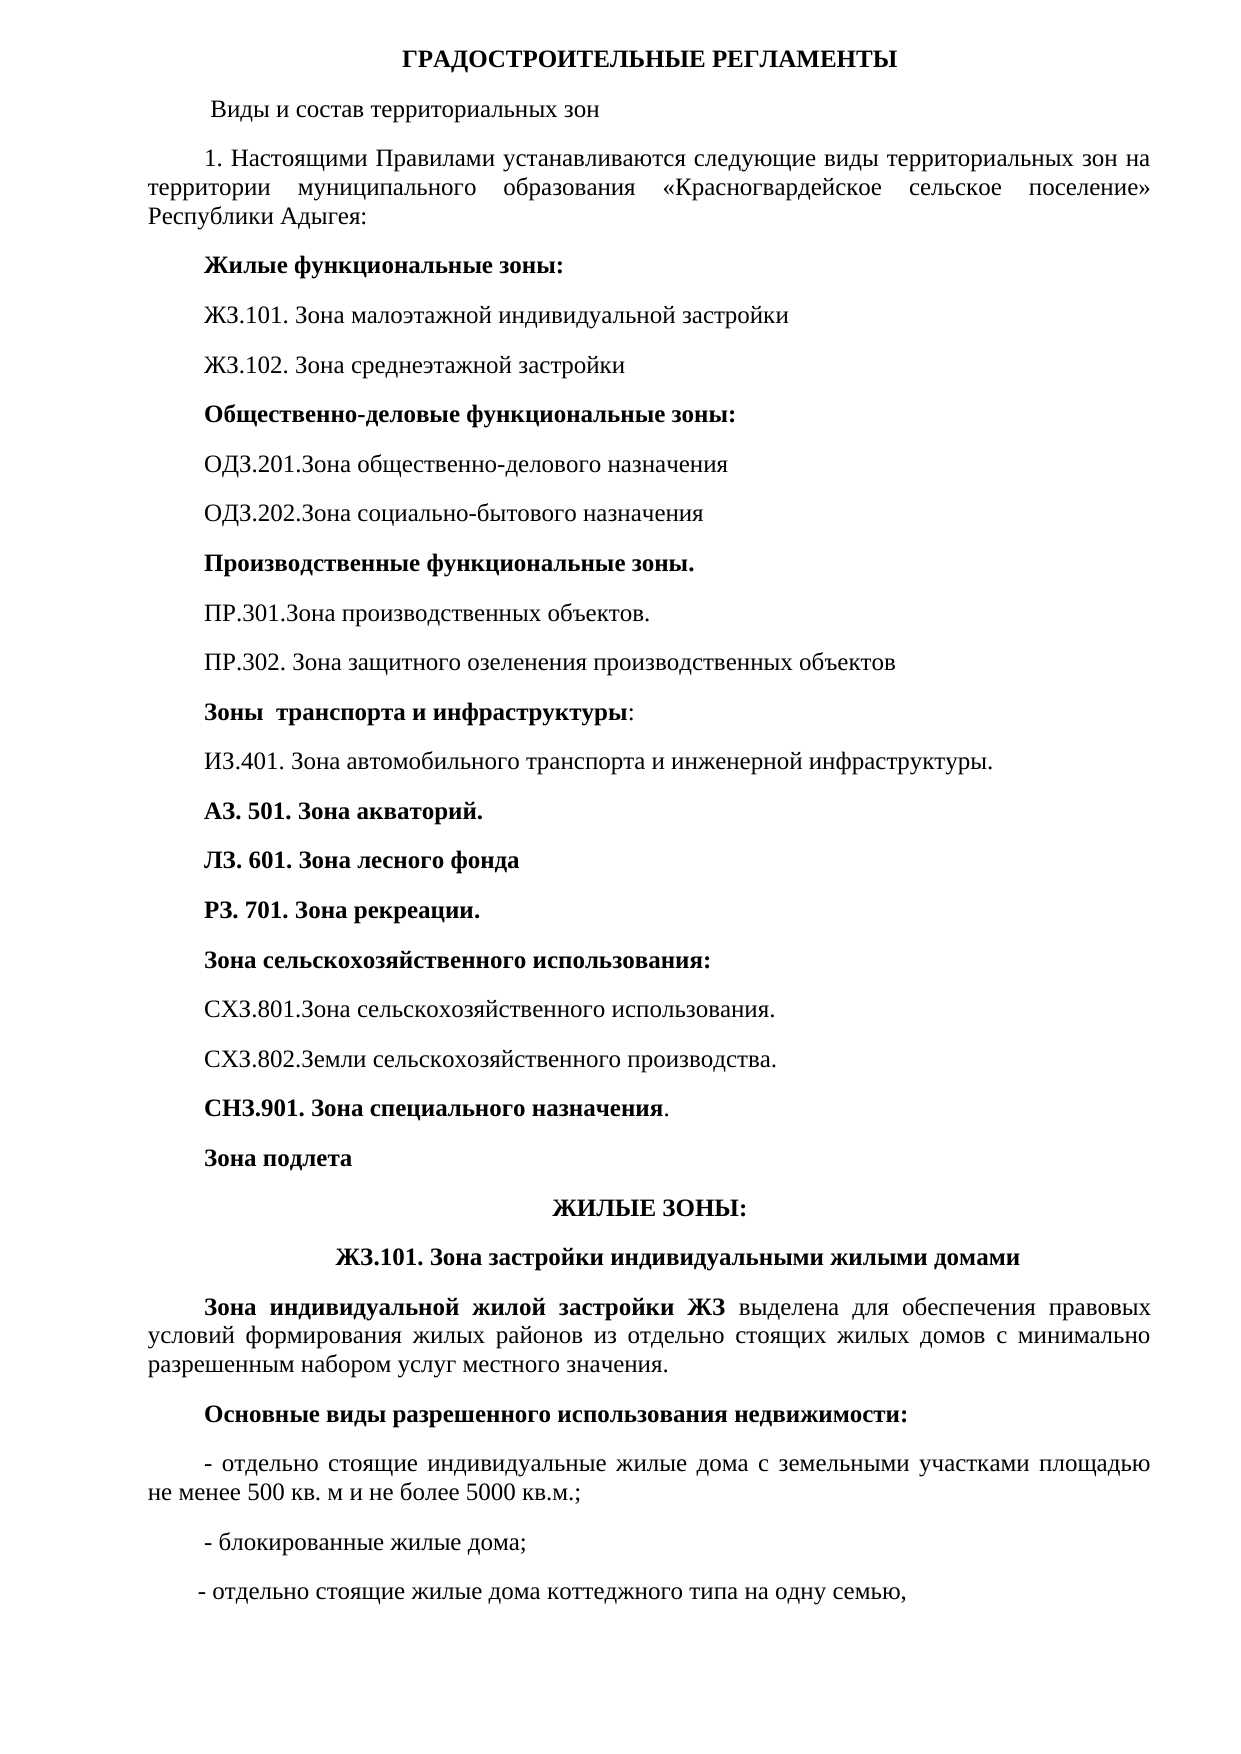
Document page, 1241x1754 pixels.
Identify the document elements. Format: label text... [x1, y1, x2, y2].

text Зона сельскохозяйственного использования: [148, 945, 1152, 973]
text ОДЗ.201.Зона общественно-делового назначения [148, 449, 1152, 478]
text Общественно-деловые функциональные зоны: [148, 399, 1152, 428]
text АЗ. 501. Зона акваторий. [148, 796, 1152, 825]
text - блокированные жилые дома; [148, 1527, 1152, 1556]
text СХЗ.801.Зона сельскохозяйственного использования. [148, 994, 1152, 1023]
text ЖЗ.102. Зона среднеэтажной застройки [148, 350, 1152, 378]
text СНЗ.901. Зона специального назначения. [148, 1093, 1152, 1122]
text 1. Настоящими Правилами устанавливаются следующие виды территориальных зон на территории муниципального образования «Красногвардейское сельское поселение» Республики Адыгея: [148, 143, 1152, 230]
text ГРАДОСТРОИТЕЛЬНЫЕ РЕГЛАМЕНТЫ [148, 44, 1152, 73]
text - отдельно стоящие индивидуальные жилые дома с земельными участками площадью не менее 500 кв. м и не более 5000 кв.м.; [148, 1448, 1152, 1506]
text ПР.302. Зона защитного озеленения производственных объектов [148, 647, 1152, 676]
text Основные виды разрешенного использования недвижимости: [148, 1399, 1152, 1428]
text Жилые функциональные зоны: [148, 251, 1152, 279]
text Зоны транспорта и инфраструктуры: [148, 697, 1152, 726]
text Виды и состав территориальных зон [148, 94, 1152, 123]
text ЖЗ.101. Зона малоэтажной индивидуальной застройки [148, 300, 1152, 329]
text СХЗ.802.Земли сельскохозяйственного производства. [148, 1044, 1152, 1073]
text ПР.301.Зона производственных объектов. [148, 598, 1152, 626]
text Зона индивидуальной жилой застройки ЖЗ выделена для обеспечения правовых условий формирования жилых районов из отдельно стоящих жилых домов с минимально разрешенным набором услуг местного значения. [148, 1292, 1152, 1378]
text ЖИЛЫЕ ЗОНЫ: [148, 1193, 1152, 1221]
text РЗ. 701. Зона рекреации. [148, 895, 1152, 924]
text Производственные функциональные зоны. [148, 548, 1152, 577]
text - отдельно стоящие жилые дома коттеджного типа на одну семью, [148, 1576, 1152, 1605]
text ЛЗ. 601. Зона лесного фонда [148, 846, 1152, 874]
text ОДЗ.202.Зона социально-бытового назначения [148, 498, 1152, 527]
text ИЗ.401. Зона автомобильного транспорта и инженерной инфраструктуры. [148, 746, 1152, 775]
text Зона подлета [148, 1143, 1152, 1172]
text ЖЗ.101. Зона застройки индивидуальными жилыми домами [148, 1242, 1152, 1271]
